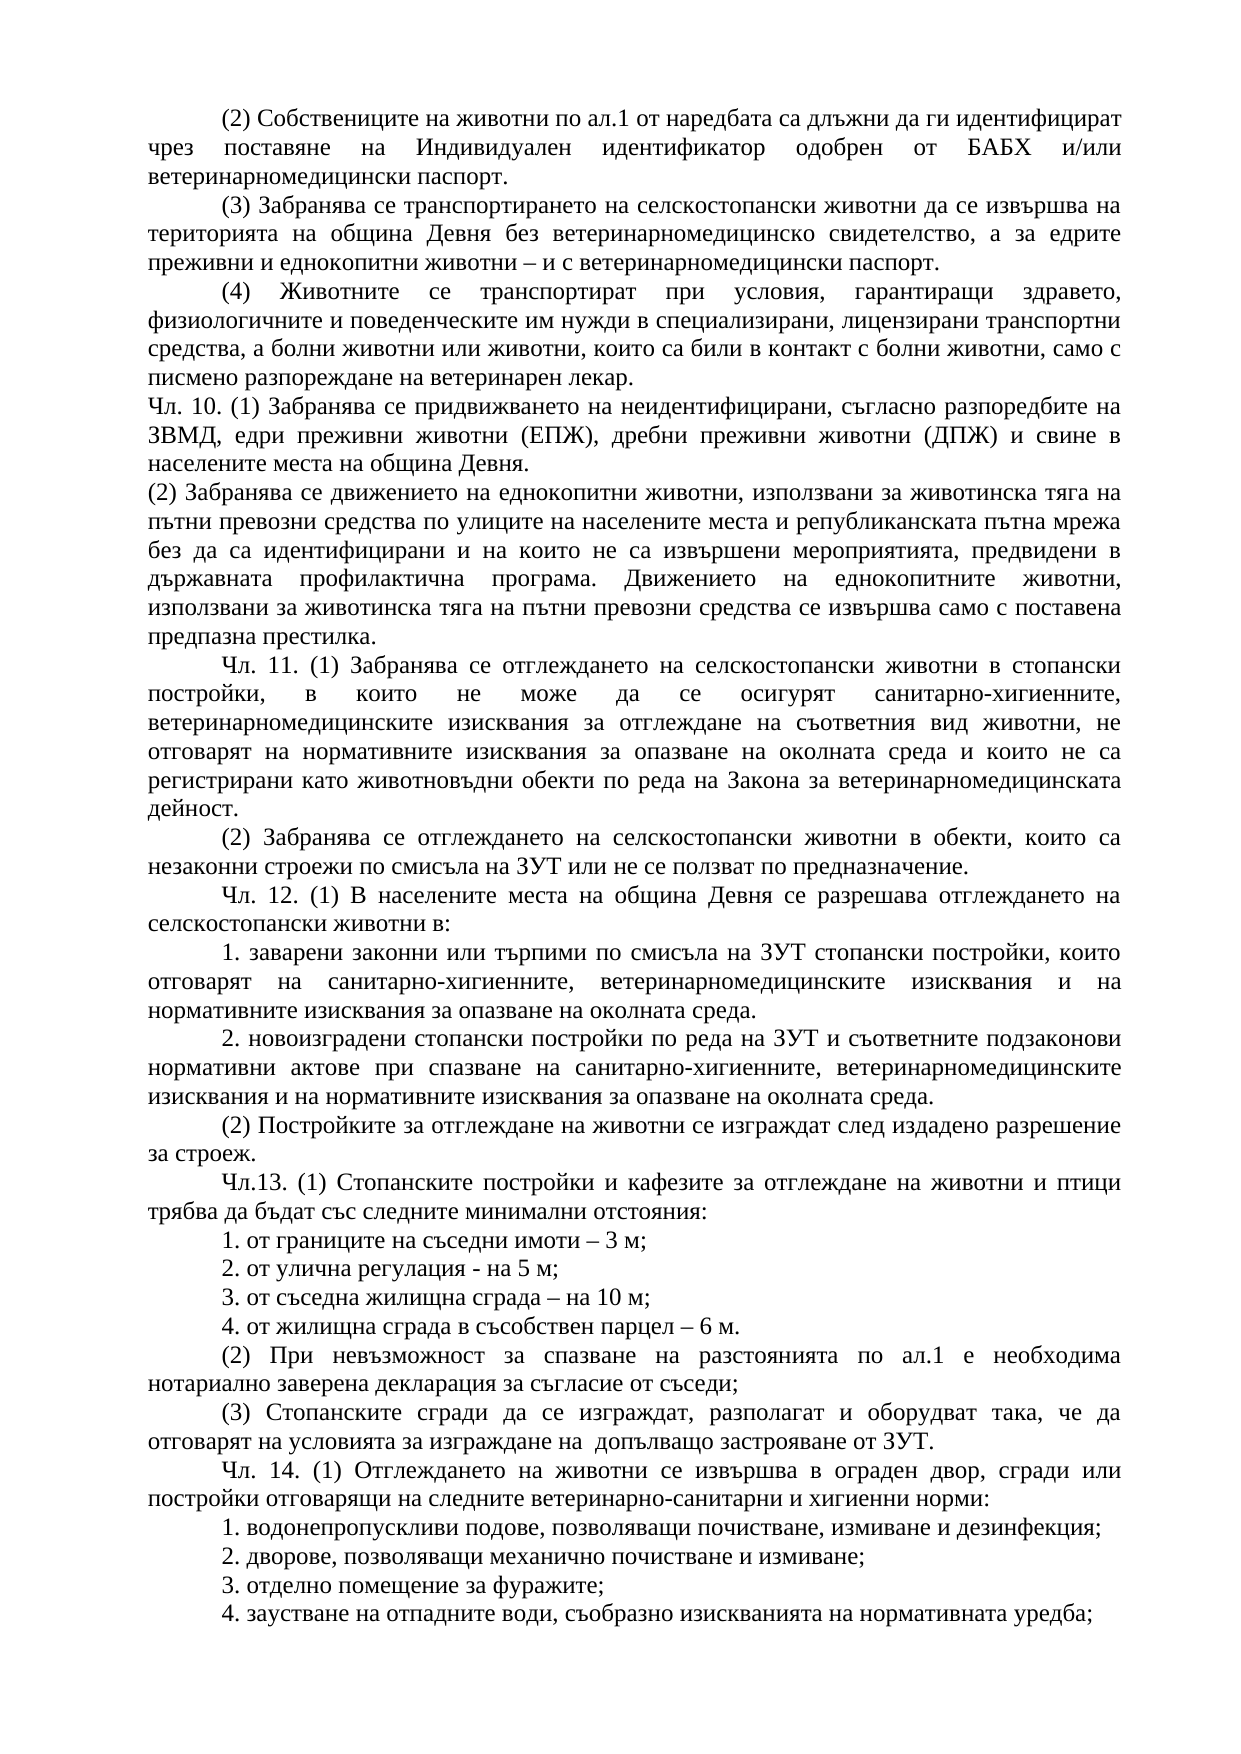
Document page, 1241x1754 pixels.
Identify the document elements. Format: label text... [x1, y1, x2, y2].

text Чл. 10. (1) Забранява се придвижването на неидентифицирани, съгласно разпоредбите на ЗВМД, едри преживни животни (ЕПЖ), дребни преживни животни (ДПЖ) и свине в населените места на община Девня. [148, 391, 1122, 477]
text Чл. 14. (1) Отглеждането на животни се извършва в ограден двор, сгради или постройки отговарящи на следните ветеринарно-санитарни и хигиенни норми: [148, 1455, 1122, 1512]
text 4. заустване на отпадните води, съобразно изискванията на нормативната уредба; [148, 1598, 1122, 1627]
text 1. водонепропускливи подове, позволяващи почистване, измиване и дезинфекция; [148, 1512, 1122, 1541]
text 2. от улична регулация - на 5 м; [148, 1253, 1122, 1282]
text (3) Стопанските сгради да се изграждат, разполагат и оборудват така, че да отговарят на условията за изграждане на допълващо застрояване от ЗУТ. [148, 1397, 1122, 1455]
text 4. от жилищна сграда в съсобствен парцел – 6 м. [148, 1311, 1122, 1340]
text (2) Собствениците на животни по ал.1 от наредбата са длъжни да ги идентифицират чрез поставяне на Индивидуален идентификатор одобрен от БАБХ и/или ветеринарномедицински паспорт. [148, 103, 1122, 190]
text (4) Животните се транспортират при условия, гарантиращи здравето, физиологичните и поведенческите им нужди в специализирани, лицензирани транспортни средства, а болни животни или животни, които са били в контакт с болни животни, само с писмено разпореждане на ветеринарен лекар. [148, 276, 1122, 391]
text Чл. 11. (1) Забранява се отглеждането на селскостопански животни в стопански постройки, в които не може да се осигурят санитарно-хигиенните, ветеринарномедицинските изисквания за отглеждане на съответния вид животни, не отговарят на нормативните изисквания за опазване на околната среда и които не са регистрирани като животновъдни обекти по реда на Закона за ветеринарномедицинската дейност. [148, 650, 1122, 822]
text (2) Забранява се движението на еднокопитни животни, използвани за животинска тяга на пътни превозни средства по улиците на населените места и републиканската пътна мрежа без да са идентифицирани и на които не са извършени мероприятията, предвидени в държавната профилактична програма. Движението на еднокопитните животни, използвани за животинска тяга на пътни превозни средства се извършва само с поставена предпазна престилка. [148, 477, 1122, 650]
text (2) При невъзможност за спазване на разстоянията по ал.1 е необходима нотариално заверена декларация за съгласие от съседи; [148, 1340, 1122, 1397]
text 2. новоизградени стопански постройки по реда на ЗУТ и съответните подзаконови нормативни актове при спазване на санитарно-хигиенните, ветеринарномедицинските изисквания и на нормативните изисквания за опазване на околната среда. [148, 1023, 1122, 1110]
text 3. от съседна жилищна сграда – на 10 м; [148, 1282, 1122, 1311]
text (2) Забранява се отглеждането на селскостопански животни в обекти, които са незаконни строежи по смисъла на ЗУТ или не се ползват по предназначение. [148, 822, 1122, 880]
text (3) Забранява се транспортирането на селскостопански животни да се извършва на територията на община Девня без ветеринарномедицинско свидетелство, а за едрите преживни и еднокопитни животни – и с ветеринарномедицински паспорт. [148, 190, 1122, 276]
text Чл.13. (1) Стопанските постройки и кафезите за отглеждане на животни и птици трябва да бъдат със следните минимални отстояния: [148, 1167, 1122, 1225]
text 3. отделно помещение за фуражите; [148, 1570, 1122, 1598]
text (2) Постройките за отглеждане на животни се изграждат след издадено разрешение за строеж. [148, 1110, 1122, 1167]
text 1. от границите на съседни имоти – 3 м; [148, 1225, 1122, 1253]
text 2. дворове, позволяващи механично почистване и измиване; [148, 1541, 1122, 1570]
text 1. заварени законни или търпими по смисъла на ЗУТ стопански постройки, които отговарят на санитарно-хигиенните, ветеринарномедицинските изисквания и на нормативните изисквания за опазване на околната среда. [148, 937, 1122, 1023]
text Чл. 12. (1) В населените места на община Девня се разрешава отглеждането на селскостопански животни в: [148, 880, 1122, 937]
